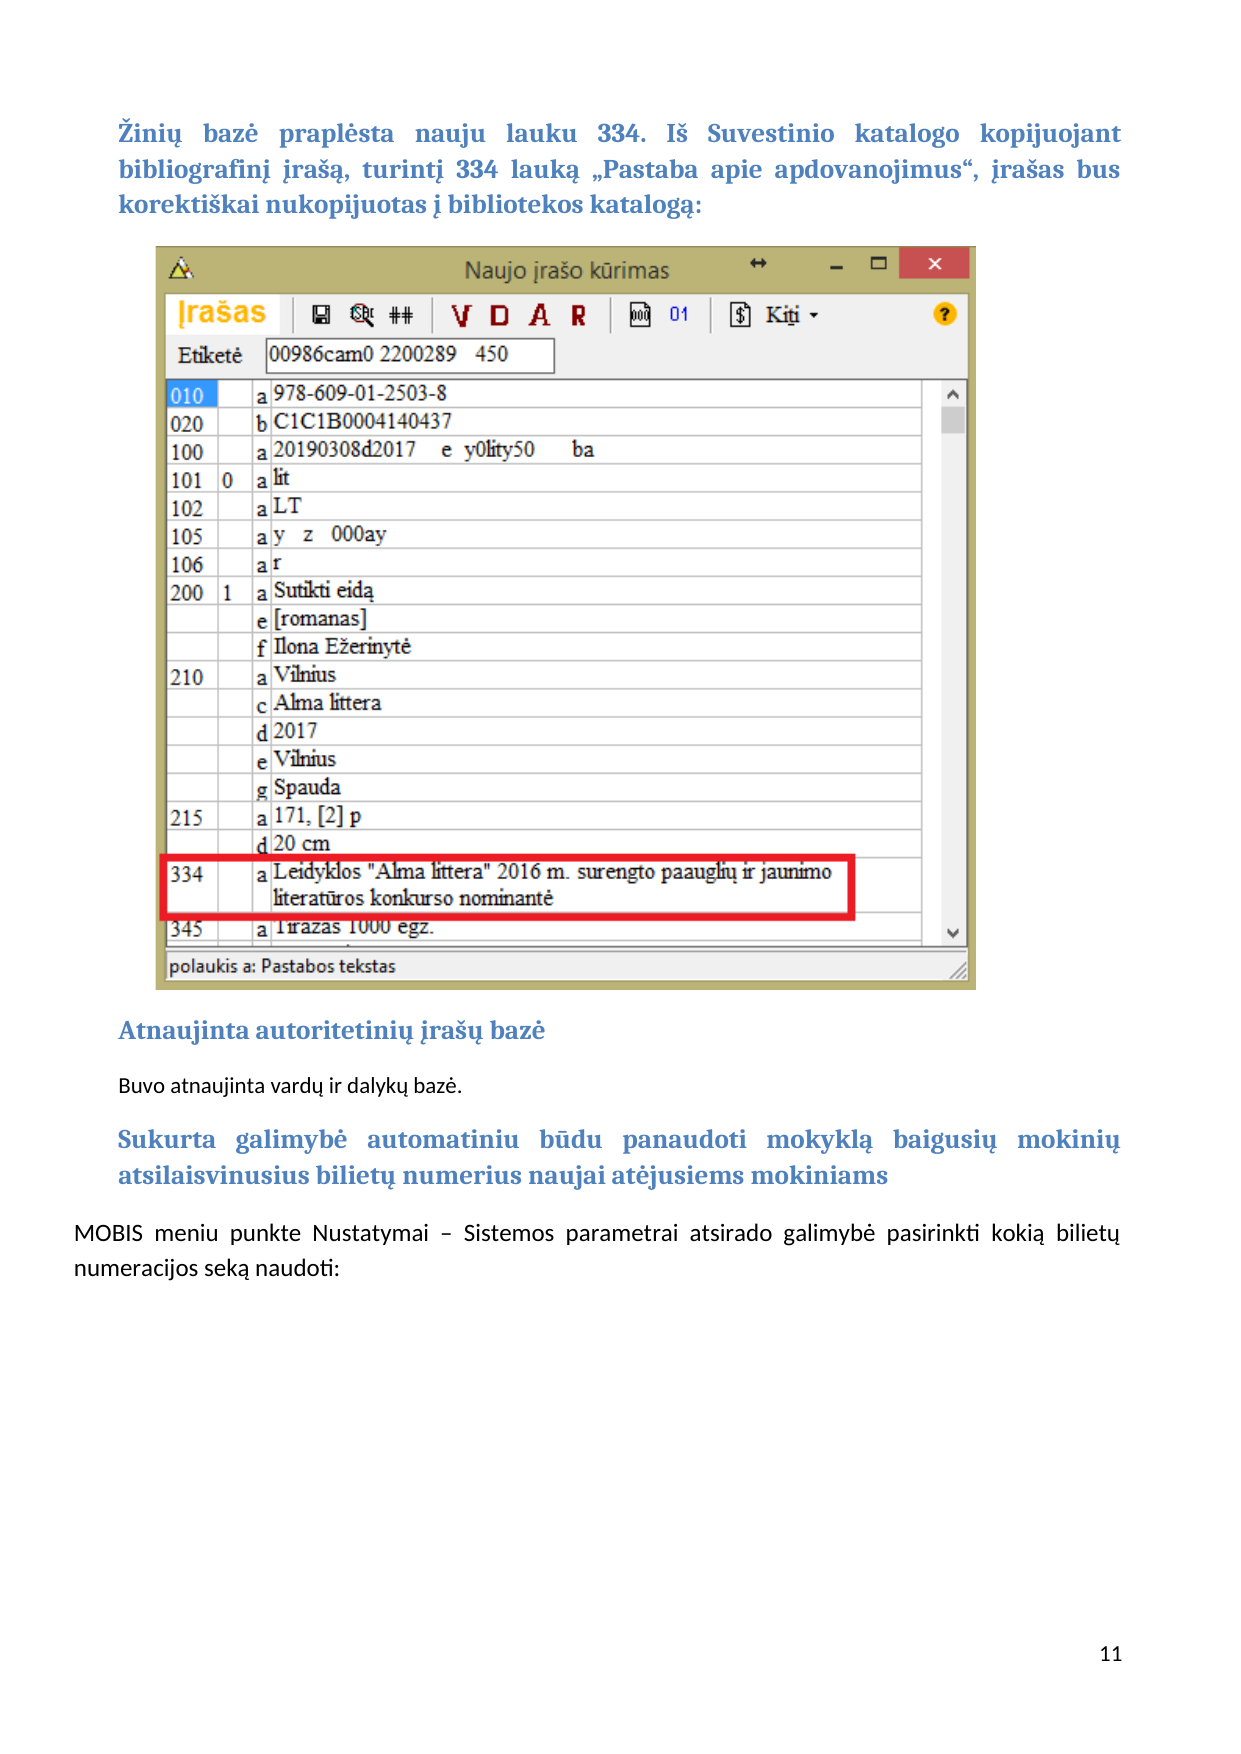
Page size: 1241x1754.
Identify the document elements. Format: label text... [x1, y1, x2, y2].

text Buvo atnaujinta vardų ir dalykų bazė. [118, 1071, 1122, 1099]
subtitle Atnaujinta autoritetinių įrašų bazė [118, 1015, 1122, 1046]
picture [155, 246, 976, 990]
subtitle Sukurta galimybė automatiniu būdu panaudoti mokyklą baigusių mokinių atsilaisvinusius bilietų numerius naujai atėjusiems mokiniams [118, 1124, 1122, 1191]
list MOBIS meniu punkte Nustatymai – Sistemos parametrai atsirado galimybė pasirinkti kokią bilietų numeracijos seką naudoti: [74, 1217, 1122, 1282]
subtitle Žinių bazė praplėsta nauju lauku 334. Iš Suvestinio katalogo kopijuojant bibliografinį įrašą, turintį 334 lauką „Pastaba apie apdovanojimus“, įrašas bus korektiškai nukopijuotas į bibliotekos katalogą: [118, 118, 1122, 221]
